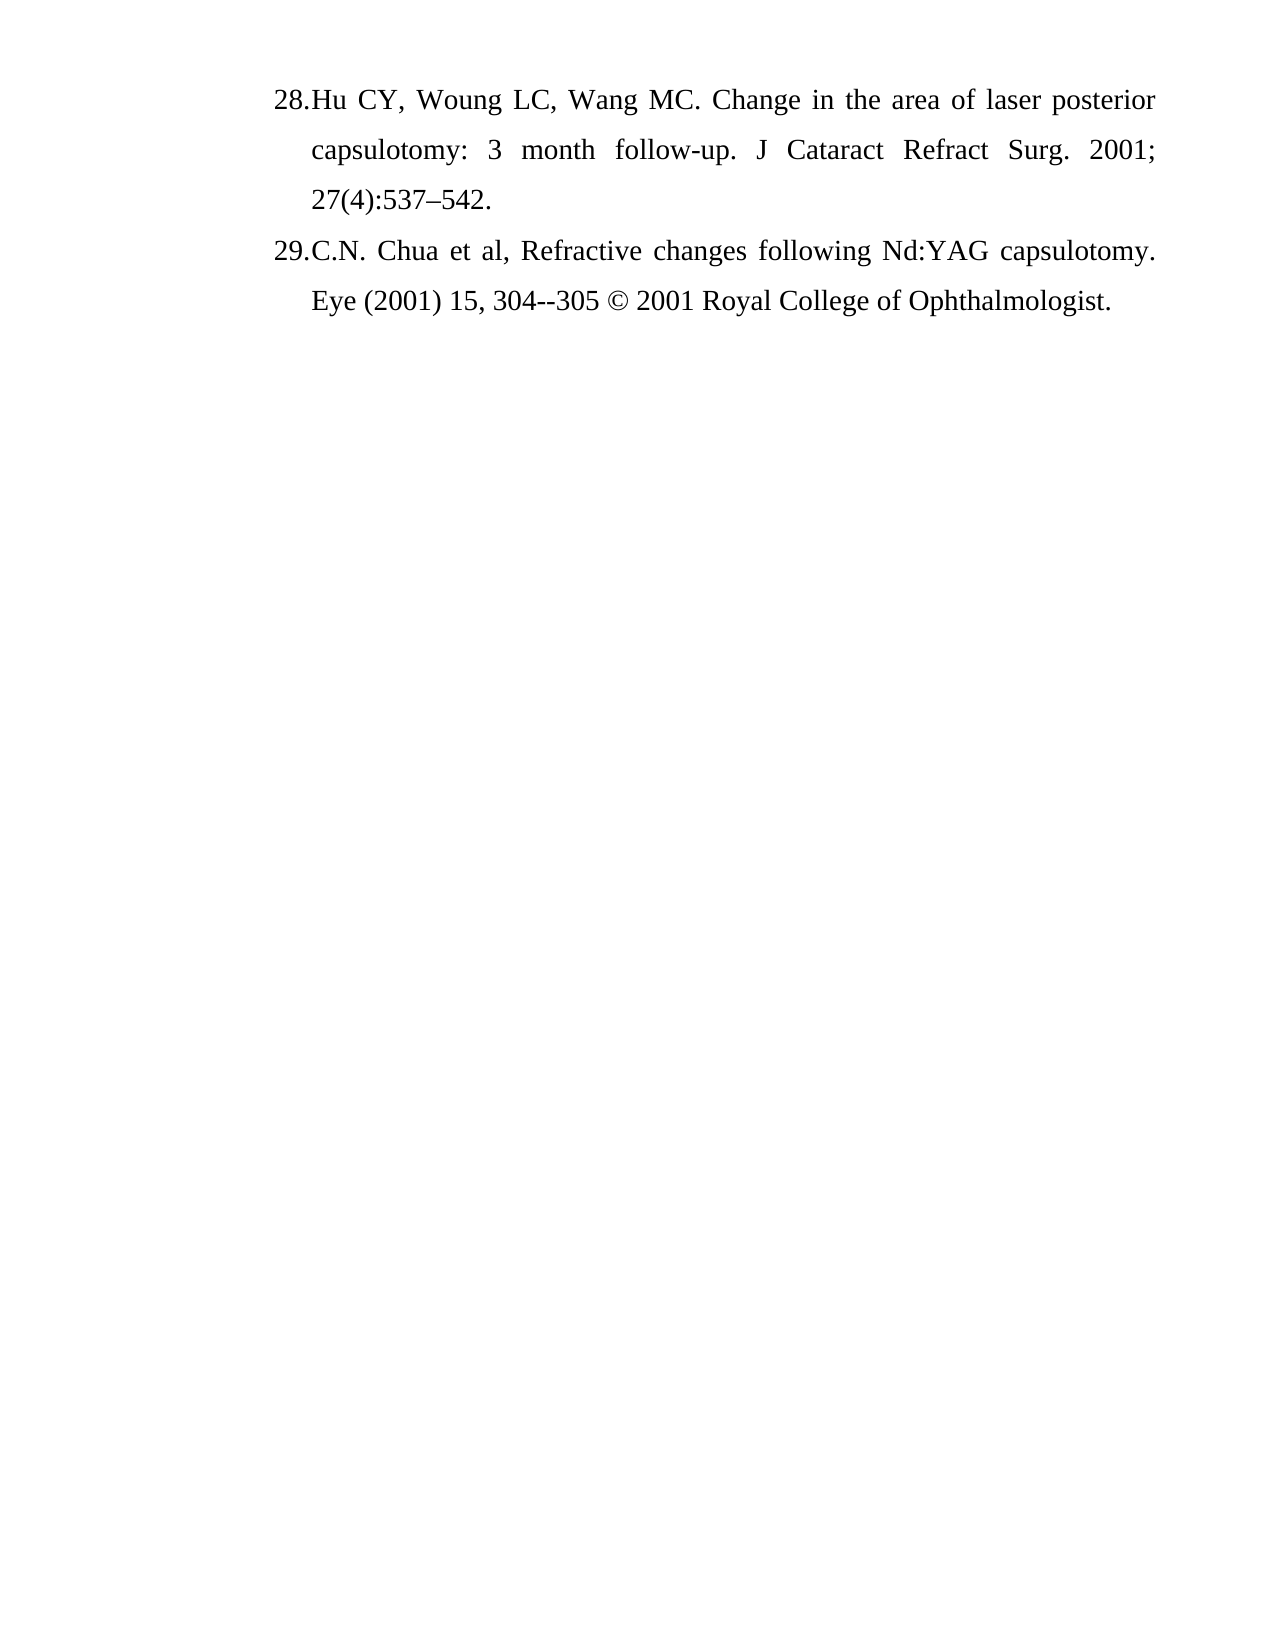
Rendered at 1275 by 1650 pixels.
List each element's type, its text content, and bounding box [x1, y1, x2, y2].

list C.N. Chua et al, Refractive changes following Nd:YAG capsulotomy. Eye (2001) 15, 304--305 © 2001 Royal College of Ophthalmologist. [274, 233, 1157, 317]
list Hu CY, Woung LC, Wang MC. Change in the area of laser posterior capsulotomy: 3 month follow-up. J Cataract Refract Surg. 2001; 27(4):537–542. [274, 82, 1157, 216]
